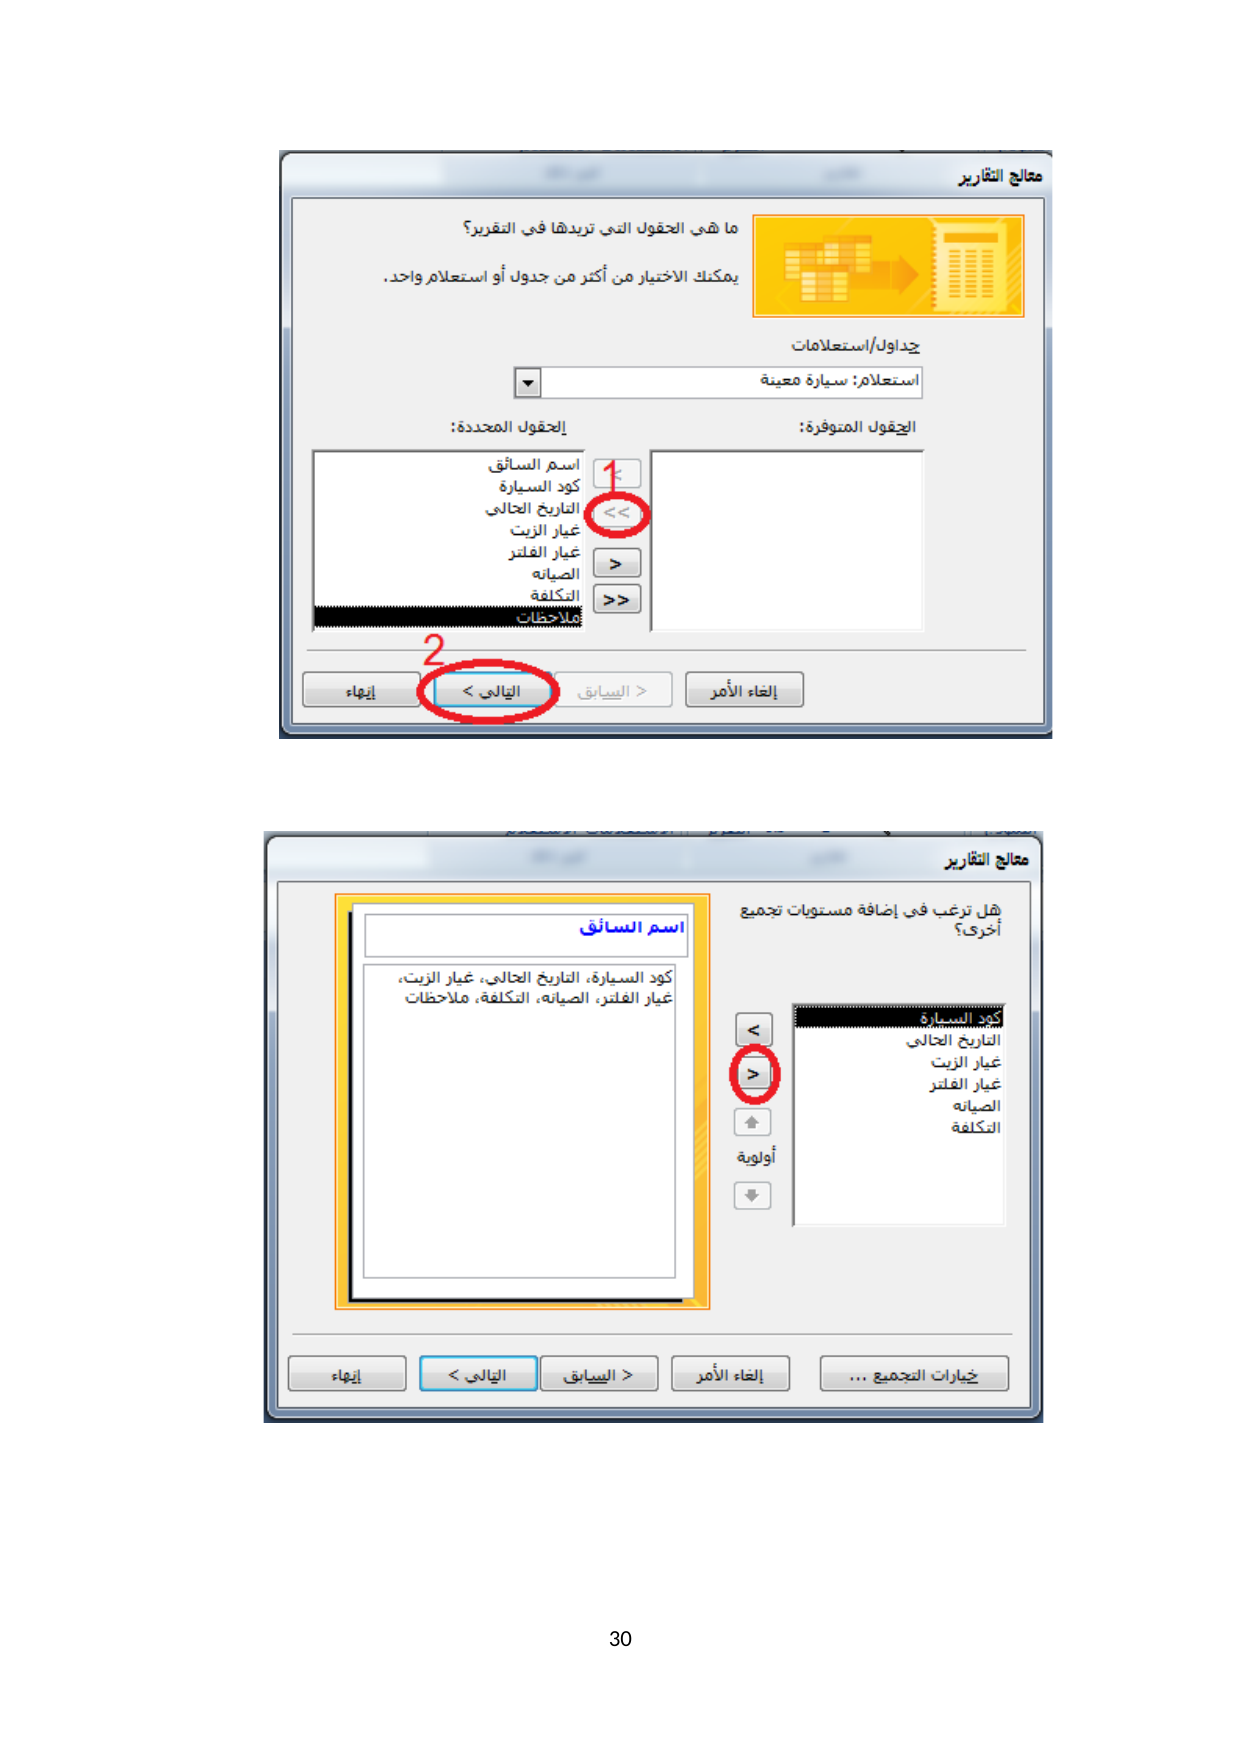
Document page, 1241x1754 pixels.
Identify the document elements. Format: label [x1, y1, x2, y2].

picture [263, 831, 1044, 1423]
picture [279, 150, 1053, 739]
